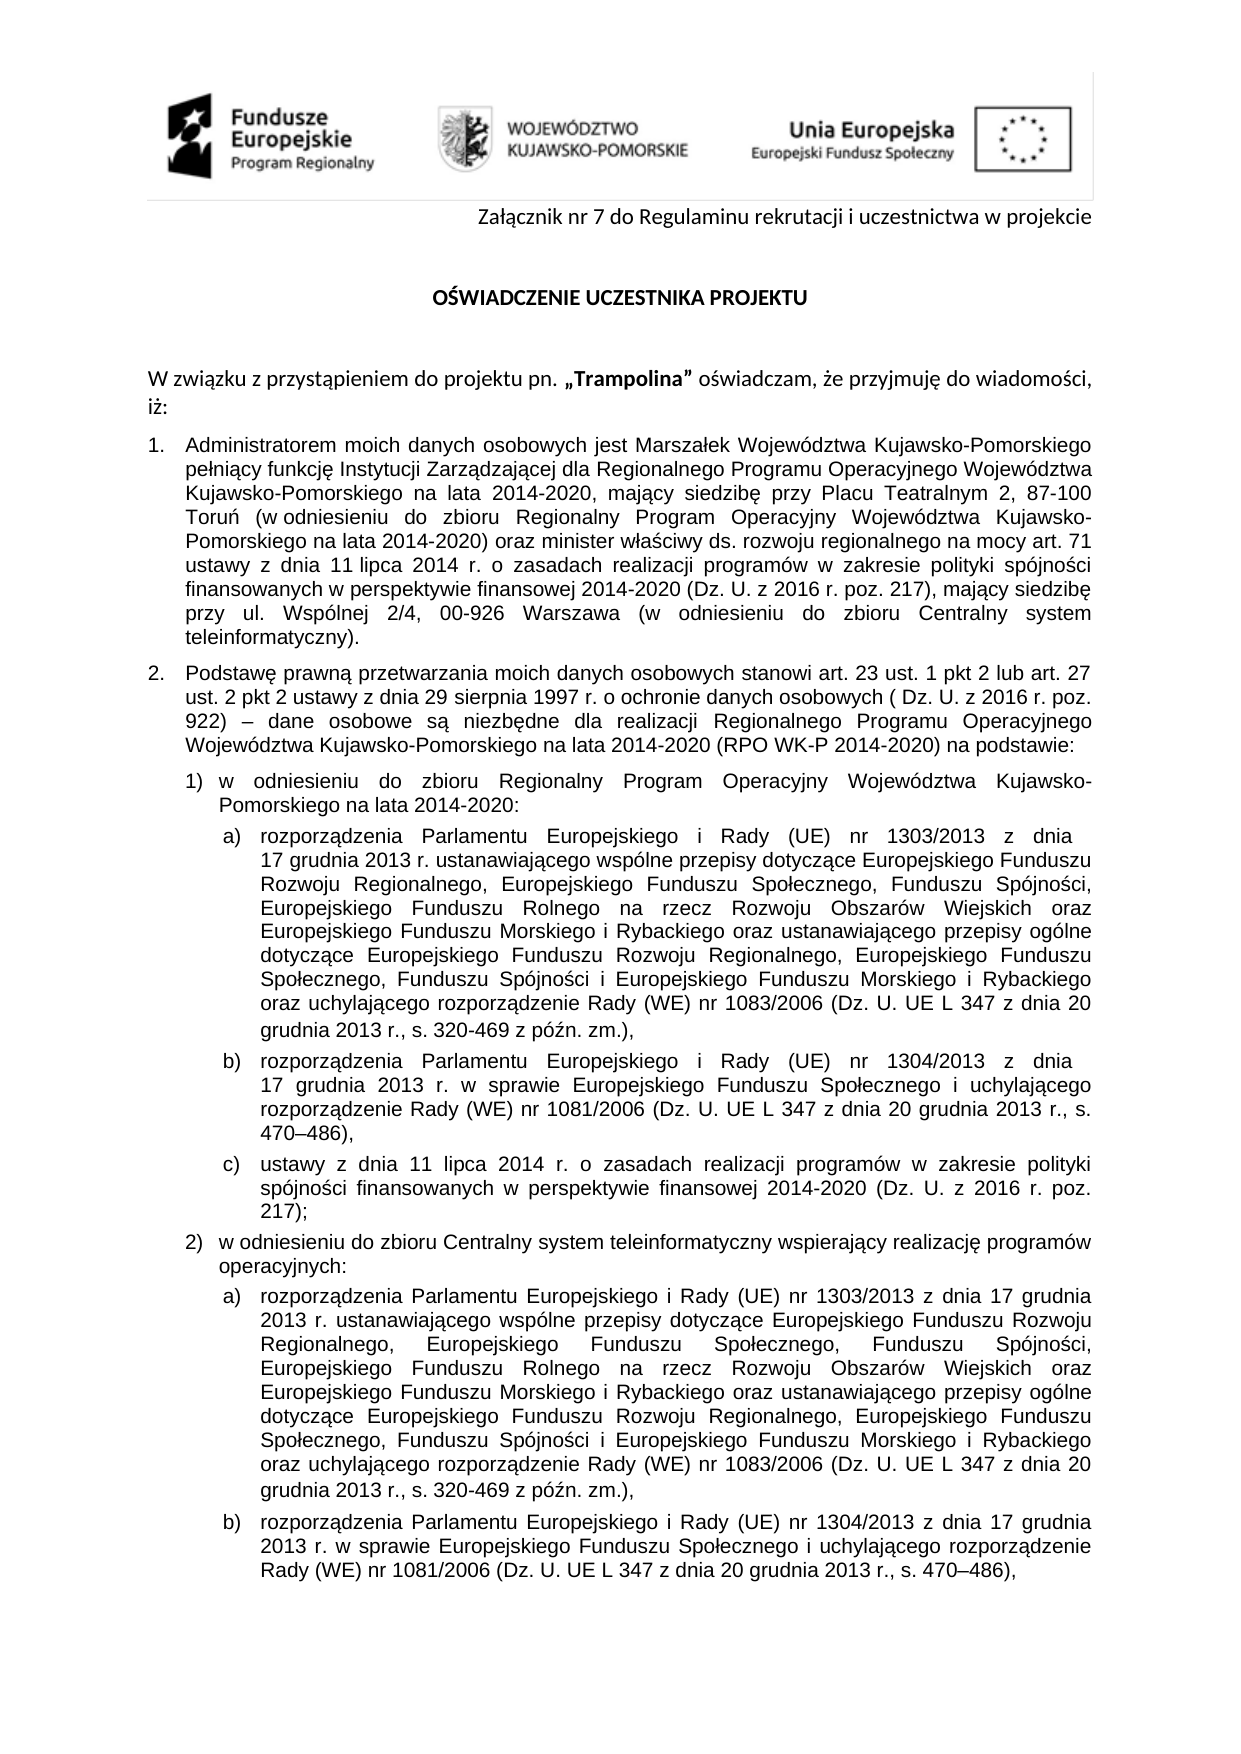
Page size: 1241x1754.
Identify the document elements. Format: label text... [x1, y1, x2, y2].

list rozporządzenia Parlamentu Europejskiego i Rady (UE) nr 1304/2013 z dnia 17 grudnia 2013 r. w sprawie Europejskiego Funduszu Społecznego i uchylającego rozporządzenie Rady (WE) nr 1081/2006 (Dz. U. UE L 347 z dnia 20 grudnia 2013 r., s. 470–486), [223, 1049, 1093, 1145]
list w odniesieniu do zbioru Centralny system teleinformatyczny wspierający realizację programów operacyjnych: [185, 1229, 1093, 1277]
text W związku z przystąpieniem do projektu pn. „Trampolina” oświadczam, że przyjmuję do wiadomości, iż: [148, 364, 1093, 420]
text OŚWIADCZENIE UCZESTNIKA PROJEKTU [148, 283, 1093, 311]
list ustawy z dnia 11 lipca 2014 r. o zasadach realizacji programów w zakresie polityki spójności finansowanych w perspektywie finansowej 2014-2020 (Dz. U. z 2016 r. poz. 217); [223, 1151, 1093, 1223]
list w odniesieniu do zbioru Regionalny Program Operacyjny Województwa Kujawsko-Pomorskiego na lata 2014-2020: [185, 769, 1093, 817]
list rozporządzenia Parlamentu Europejskiego i Rady (UE) nr 1303/2013 z dnia 17 grudnia 2013 r. ustanawiającego wspólne przepisy dotyczące Europejskiego Funduszu Rozwoju Regionalnego, Europejskiego Funduszu Społecznego, Funduszu Spójności, Europejskiego Funduszu Rolnego na rzecz Rozwoju Obszarów Wiejskich oraz Europejskiego Funduszu Morskiego i Rybackiego oraz ustanawiającego przepisy ogólne dotyczące Europejskiego Funduszu Rozwoju Regionalnego, Europejskiego Funduszu Społecznego, Funduszu Spójności i Europejskiego Funduszu Morskiego i Rybackiego oraz uchylającego rozporządzenie Rady (WE) nr 1083/2006 (Dz. U. UE L 347 z dnia 20 grudnia 2013 r., s. 320-469 z późn. zm.), [223, 823, 1093, 1043]
picture [147, 72, 1095, 202]
text Załącznik nr 7 do Regulaminu rekrutacji i uczestnictwa w projekcie [223, 202, 1093, 230]
list rozporządzenia Parlamentu Europejskiego i Rady (UE) nr 1304/2013 z dnia 17 grudnia 2013 r. w sprawie Europejskiego Funduszu Społecznego i uchylającego rozporządzenie Rady (WE) nr 1081/2006 (Dz. U. UE L 347 z dnia 20 grudnia 2013 r., s. 470–486), [223, 1510, 1093, 1582]
list Administratorem moich danych osobowych jest Marszałek Województwa Kujawsko-Pomorskiego pełniący funkcję Instytucji Zarządzającej dla Regionalnego Programu Operacyjnego Województwa Kujawsko-Pomorskiego na lata 2014-2020, mający siedzibę przy Placu Teatralnym 2, 87-100 Toruń (w odniesieniu do zbioru Regionalny Program Operacyjny Województwa Kujawsko-Pomorskiego na lata 2014-2020) oraz minister właściwy ds. rozwoju regionalnego na mocy art. 71 ustawy z dnia 11 lipca 2014 r. o zasadach realizacji programów w zakresie polityki spójności finansowanych w perspektywie finansowej 2014-2020 (Dz. U. z 2016 r. poz. 217), mający siedzibę przy ul. Wspólnej 2/4, 00-926 Warszawa (w odniesieniu do zbioru Centralny system teleinformatyczny). [148, 433, 1093, 648]
list Podstawę prawną przetwarzania moich danych osobowych stanowi art. 23 ust. 1 pkt 2 lub art. 27 ust. 2 pkt 2 ustawy z dnia 29 sierpnia 1997 r. o ochronie danych osobowych ( Dz. U. z 2016 r. poz. 922) – dane osobowe są niezbędne dla realizacji Regionalnego Programu Operacyjnego Województwa Kujawsko-Pomorskiego na lata 2014-2020 (RPO WK-P 2014-2020) na podstawie: [148, 661, 1093, 757]
list rozporządzenia Parlamentu Europejskiego i Rady (UE) nr 1303/2013 z dnia 17 grudnia 2013 r. ustanawiającego wspólne przepisy dotyczące Europejskiego Funduszu Rozwoju Regionalnego, Europejskiego Funduszu Społecznego, Funduszu Spójności, Europejskiego Funduszu Rolnego na rzecz Rozwoju Obszarów Wiejskich oraz Europejskiego Funduszu Morskiego i Rybackiego oraz ustanawiającego przepisy ogólne dotyczące Europejskiego Funduszu Rozwoju Regionalnego, Europejskiego Funduszu Społecznego, Funduszu Spójności i Europejskiego Funduszu Morskiego i Rybackiego oraz uchylającego rozporządzenie Rady (WE) nr 1083/2006 (Dz. U. UE L 347 z dnia 20 grudnia 2013 r., s. 320-469 z późn. zm.), [223, 1284, 1093, 1503]
